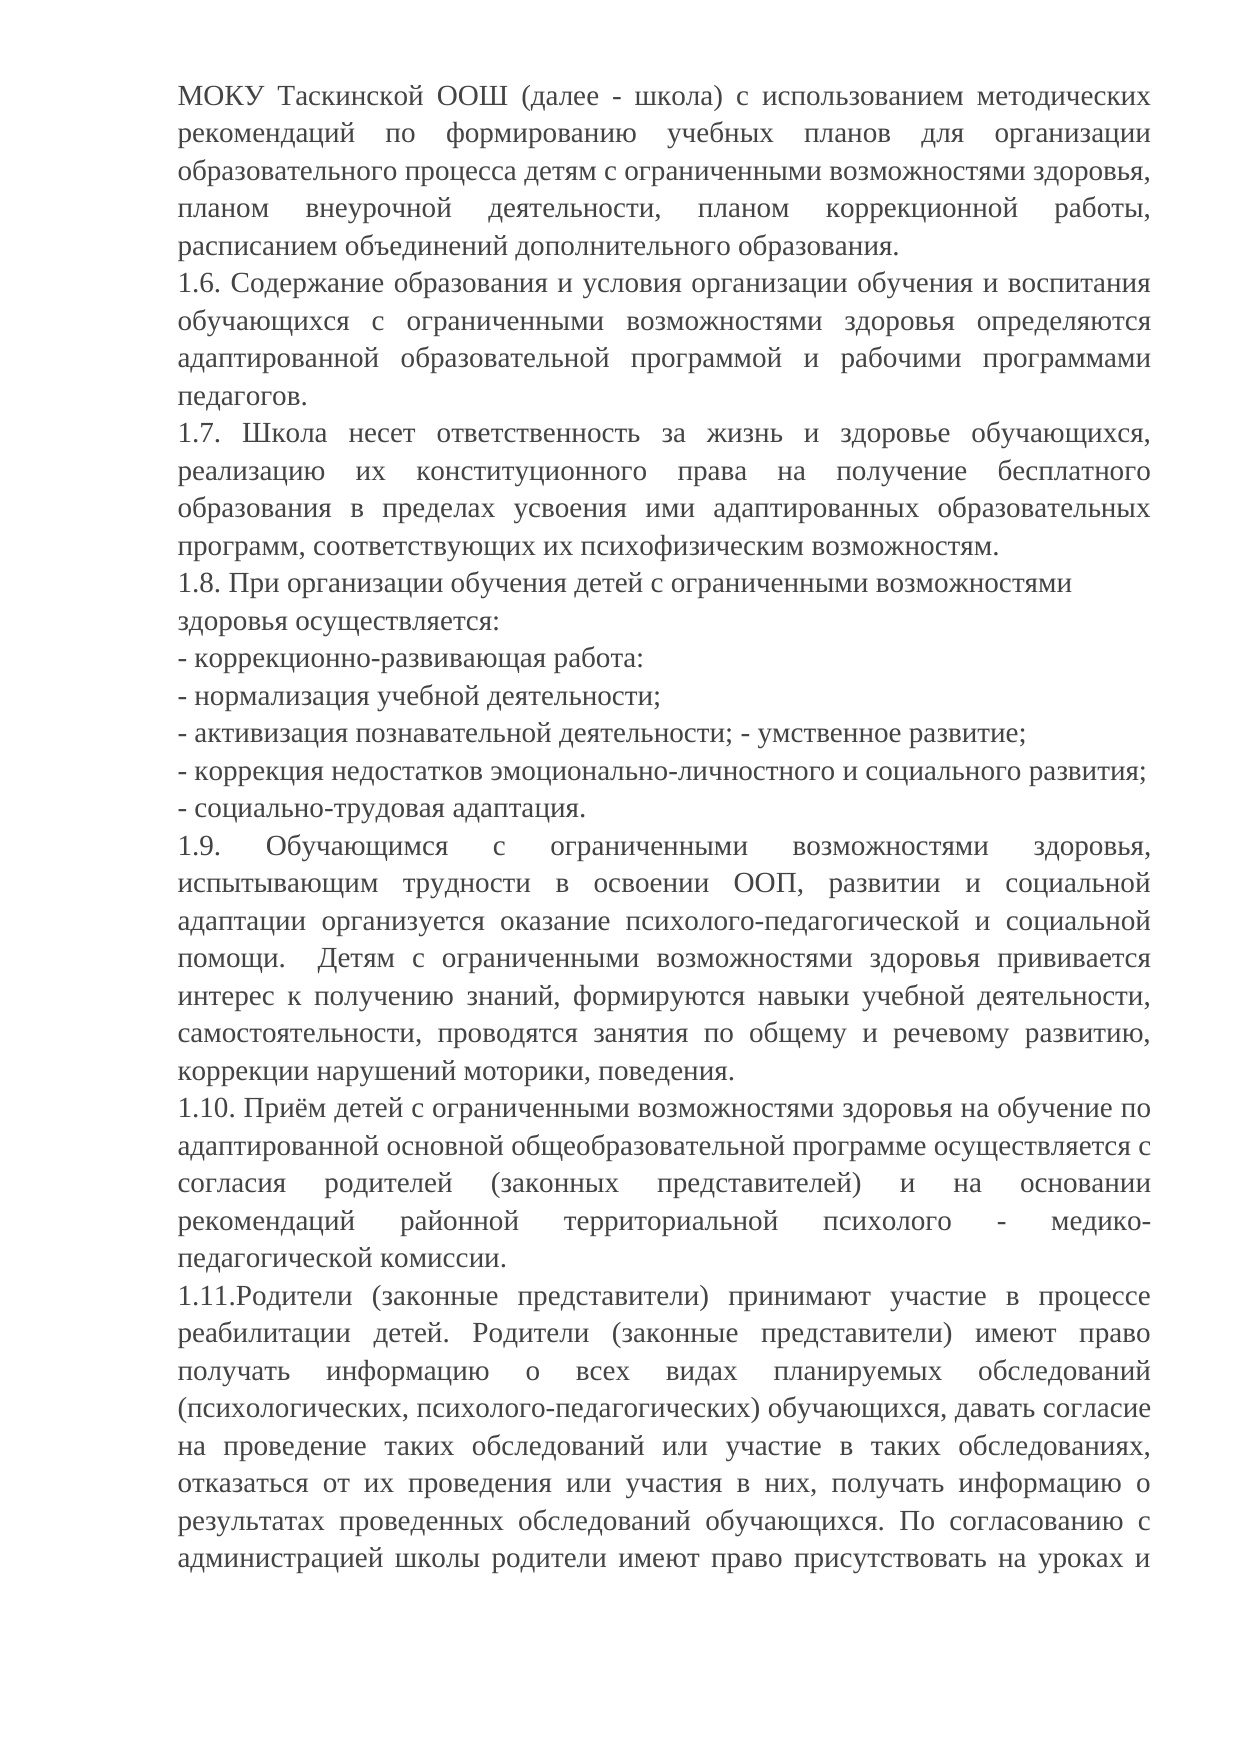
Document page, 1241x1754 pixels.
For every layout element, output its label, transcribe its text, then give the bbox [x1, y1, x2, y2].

text 1.6. Содержание образования и условия организации обучения и воспитания обучающихся с ограниченными возможностями здоровья определяются адаптированной образовательной программой и рабочими программами педагогов. [177, 261, 1152, 411]
text - нормализация учебной деятельности; [177, 674, 1152, 711]
text - социально-трудовая адаптация. [177, 786, 1152, 824]
text - активизация познавательной деятельности; - умственное развитие; [177, 711, 1152, 749]
text - коррекция недостатков эмоционально-личностного и социального развития; [177, 749, 1152, 786]
text 1.9. Обучающимся с ограниченными возможностями здоровья, испытывающим трудности в освоении ООП, развитии и социальной адаптации организуется оказание психолого-педагогической и социальной помощи. Детям с ограниченными возможностями здоровья прививается интерес к получению знаний, формируются навыки учебной деятельности, самостоятельности, проводятся занятия по общему и речевому развитию, коррекции нарушений моторики, поведения. [177, 824, 1152, 1086]
text 1.10. Приём детей с ограниченными возможностями здоровья на обучение по адаптированной основной общеобразовательной программе осуществляется с согласия родителей (законных представителей) и на основании рекомендаций районной территориальной психолого - медико- педагогической комиссии. [177, 1086, 1152, 1274]
text 1.8. При организации обучения детей с ограниченными возможностями здоровья осуществляется: [177, 561, 1152, 636]
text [177, 74, 1152, 261]
text 1.7. Школа несет ответственность за жизнь и здоровье обучающихся, реализацию их конституционного права на получение бесплатного образования в пределах усвоения ими адаптированных образовательных программ, соответствующих их психофизическим возможностям. [177, 411, 1152, 561]
text - коррекционно-развивающая работа: [177, 636, 1152, 674]
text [177, 1274, 1152, 1574]
